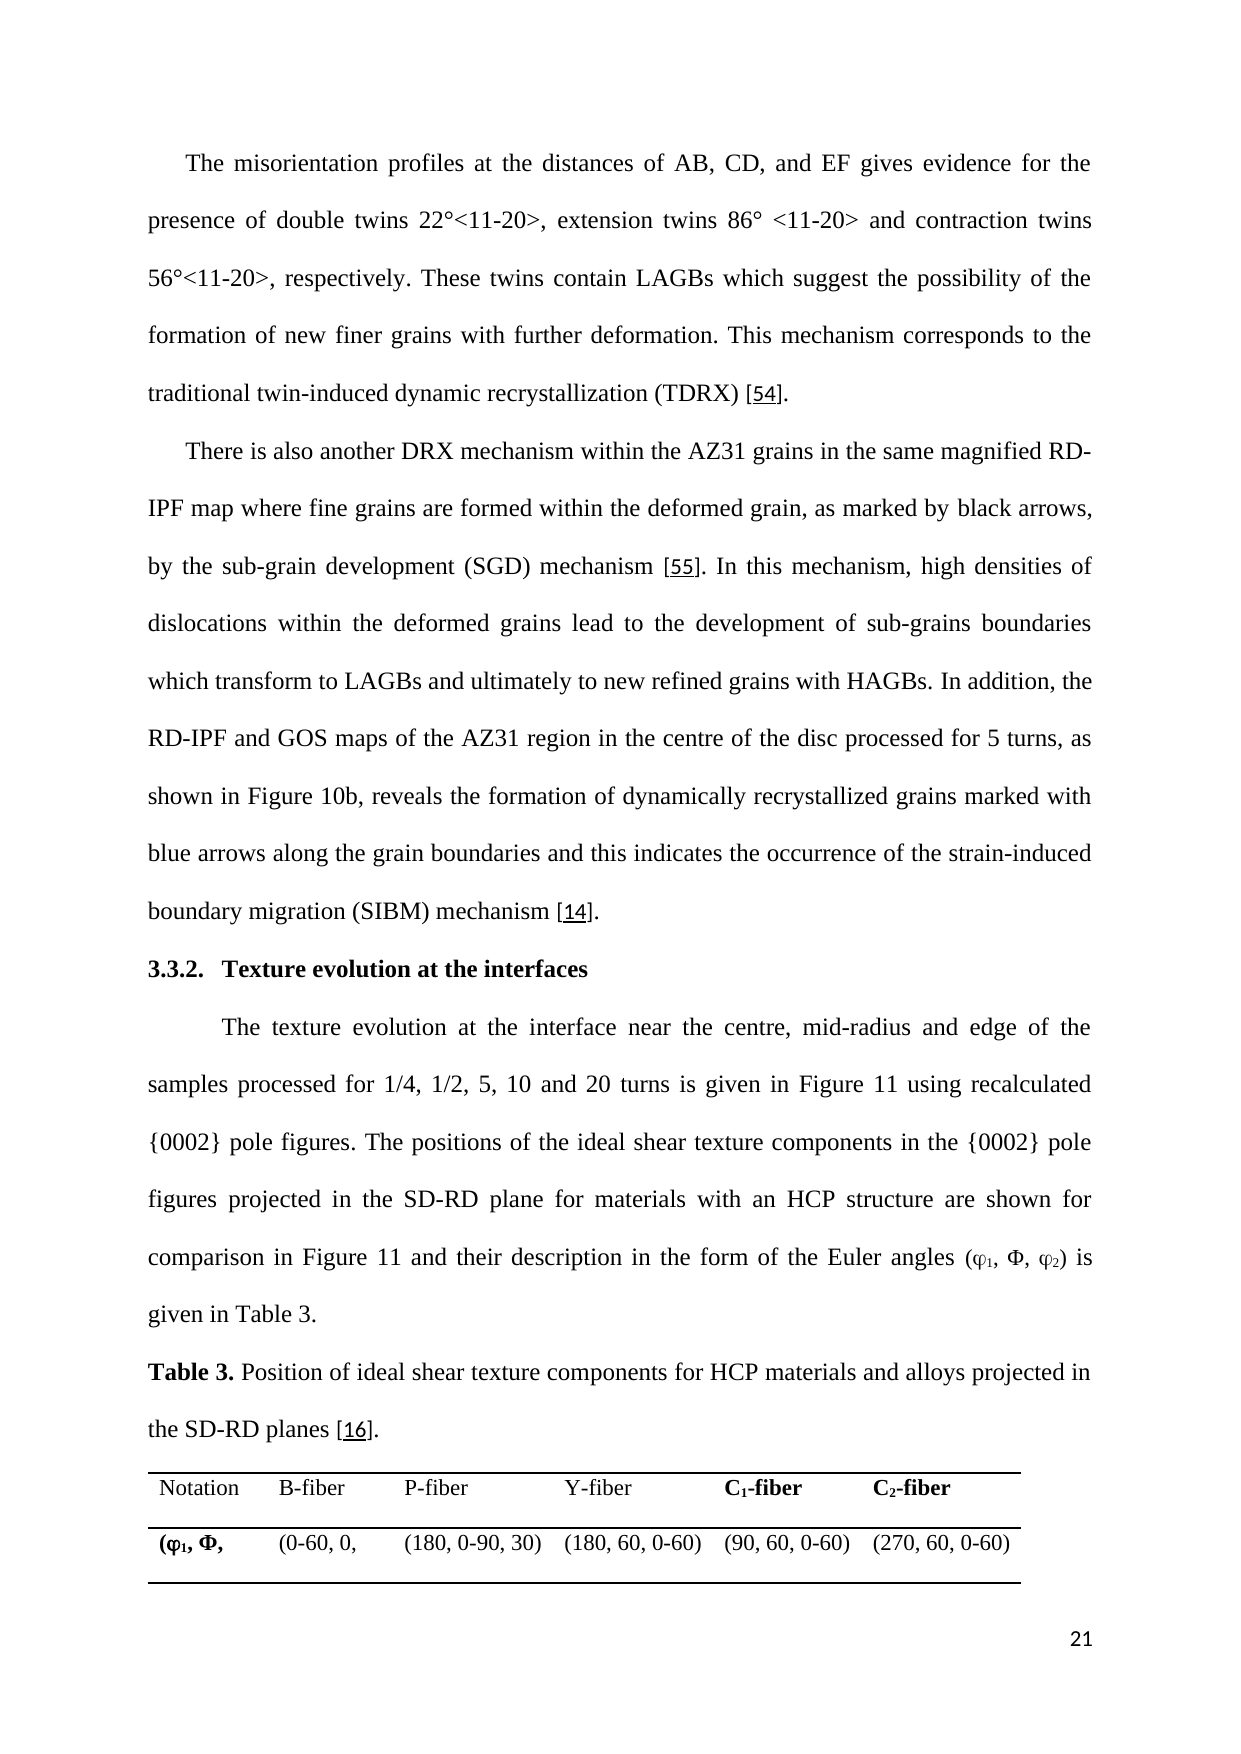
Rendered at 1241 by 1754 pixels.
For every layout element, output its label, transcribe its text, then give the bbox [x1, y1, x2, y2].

table_cell (180, 60, 0-60) [553, 1529, 713, 1582]
table_header C2-fiber [861, 1474, 1021, 1527]
table_header Y-fiber [553, 1474, 713, 1527]
text The misorientation profiles at the distances of AB, CD, and EF gives evidence for the presence of double twins 22°<11-20>, extension twins 86° <11-20> and contraction twins 56°<11-20>, respectively. These twins contain LAGBs which suggest the possibility of the formation of new finer grains with further deformation. This mechanism corresponds to the traditional twin-induced dynamic recrystallization (TDRX) [54]. [148, 148, 1093, 407]
text Table 3. Position of ideal shear texture components for HCP materials and alloys projected in the SD-RD planes [16]. [148, 1357, 1093, 1443]
list Texture evolution at the interfaces [148, 954, 1093, 983]
table_header P-fiber [393, 1474, 553, 1527]
table_cell (1, Φ, 2) [148, 1529, 267, 1582]
table_cell (90, 60, 0-60) [713, 1529, 861, 1582]
table_header B-fiber [267, 1474, 393, 1527]
text There is also another DRX mechanism within the AZ31 grains in the same magnified RD-IPF map where fine grains are formed within the deformed grain, as marked by black arrows, by the sub-grain development (SGD) mechanism [55]. In this mechanism, high densities of dislocations within the deformed grains lead to the development of sub-grains boundaries which transform to LAGBs and ultimately to new refined grains with HAGBs. In addition, the RD-IPF and GOS maps of the AZ31 region in the centre of the disc processed for 5 turns, as shown in Figure 10b, reveals the formation of dynamically recrystallized grains marked with blue arrows along the grain boundaries and this indicates the occurrence of the strain-induced boundary migration (SIBM) mechanism [14]. [148, 436, 1093, 925]
table_cell (180, 0-90, 30) [393, 1529, 553, 1582]
table_cell (270, 60, 0-60) [861, 1529, 1021, 1582]
text The texture evolution at the interface near the centre, mid-radius and edge of the samples processed for 1/4, 1/2, 5, 10 and 20 turns is given in Figure 11 using recalculated {0002} pole figures. The positions of the ideal shear texture components in the {0002} pole figures projected in the SD-RD plane for materials with an HCP structure are shown for comparison in Figure 11 and their description in the form of the Euler angles (1, Φ, 2) is given in Table 3. [148, 1012, 1093, 1328]
table_header Notation [148, 1474, 267, 1527]
table_cell (0-60, 0, 0) [267, 1529, 393, 1582]
table_header C1-fiber [713, 1474, 861, 1527]
